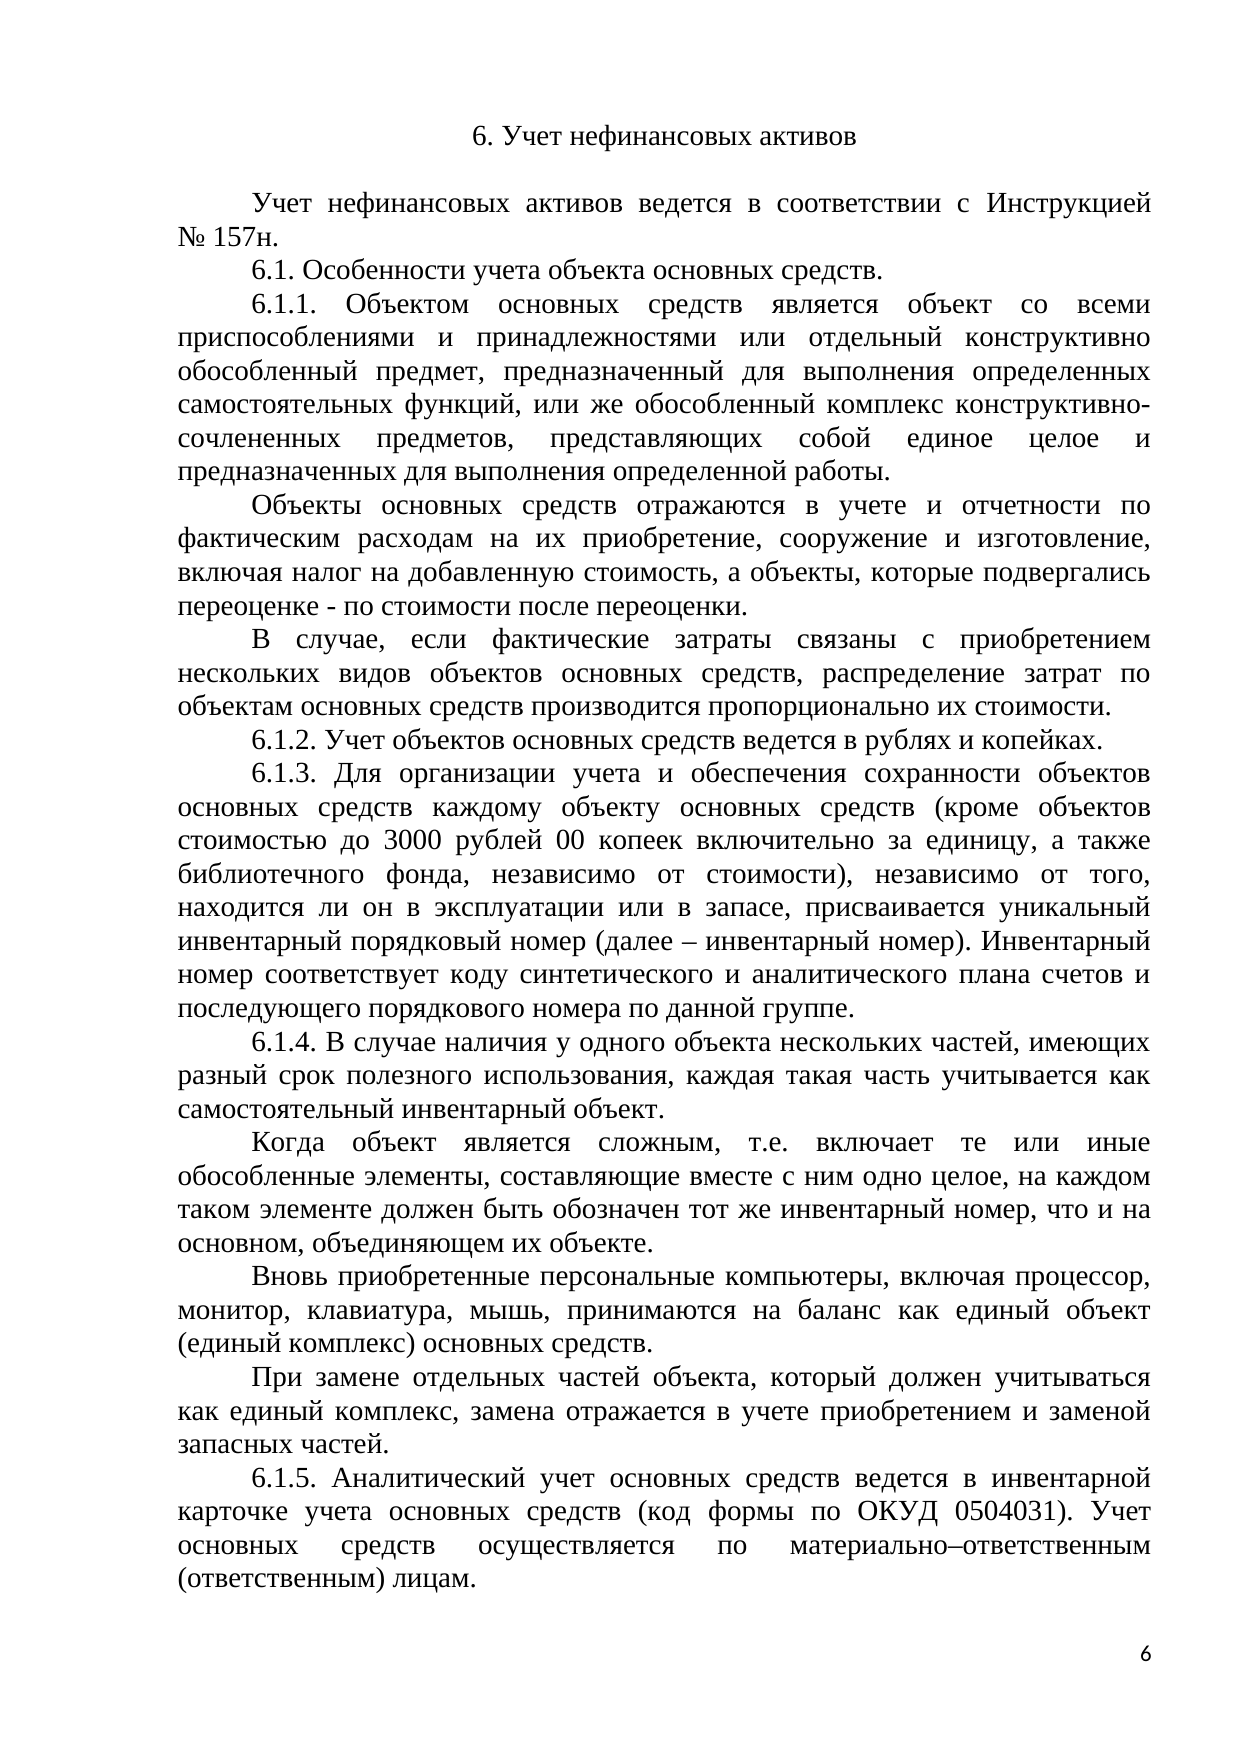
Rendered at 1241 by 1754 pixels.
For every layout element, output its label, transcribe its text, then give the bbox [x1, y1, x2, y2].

text 6.1.1. Объектом основных средств является объект со всеми приспособлениями и принадлежностями или отдельный конструктивно обособленный предмет, предназначенный для выполнения определенных самостоятельных функций, или же обособленный комплекс конструктивно-сочлененных предметов, представляющих собой единое целое и предназначенных для выполнения определенной работы. [177, 286, 1152, 487]
text 6.1.2. Учет объектов основных средств ведется в рублях и копейках. [177, 722, 1152, 755]
text Учет нефинансовых активов ведется в соответствии с Инструкцией № 157н. [177, 185, 1152, 252]
text Объекты основных средств отражаются в учете и отчетности по фактическим расходам на их приобретение, сооружение и изготовление, включая налог на добавленную стоимость, а объекты, которые подвергались переоценке - по стоимости после переоценки. [177, 487, 1152, 621]
text 6.1.3. Для организации учета и обеспечения сохранности объектов основных средств каждому объекту основных средств (кроме объектов стоимостью до 3000 рублей 00 копеек включительно за единицу, а также библиотечного фонда, независимо от стоимости), независимо от того, находится ли он в эксплуатации или в запасе, присваивается уникальный инвентарный порядковый номер (далее – инвентарный номер). Инвентарный номер соответствует коду синтетического и аналитического плана счетов и последующего порядкового номера по данной группе. [177, 755, 1152, 1024]
text 6.1.4. В случае наличия у одного объекта нескольких частей, имеющих разный срок полезного использования, каждая такая часть учитывается как самостоятельный инвентарный объект. [177, 1024, 1152, 1124]
text В случае, если фактические затраты связаны с приобретением нескольких видов объектов основных средств, распределение затрат по объектам основных средств производится пропорционально их стоимости. [177, 621, 1152, 722]
text 6. Учет нефинансовых активов [177, 118, 1152, 152]
text Вновь приобретенные персональные компьютеры, включая процессор, монитор, клавиатура, мышь, принимаются на баланс как единый объект (единый комплекс) основных средств. [177, 1258, 1152, 1359]
text 6.1. Особенности учета объекта основных средств. [177, 252, 1152, 286]
text 6.1.5. Аналитический учет основных средств ведется в инвентарной карточке учета основных средств (код формы по ОКУД 0504031). Учет основных средств осуществляется по материально–ответственным (ответственным) лицам. [177, 1460, 1152, 1594]
text Когда объект является сложным, т.е. включает те или иные обособленные элементы, составляющие вместе с ним одно целое, на каждом таком элементе должен быть обозначен тот же инвентарный номер, что и на основном, объединяющем их объекте. [177, 1124, 1152, 1258]
text При замене отдельных частей объекта, который должен учитываться как единый комплекс, замена отражается в учете приобретением и заменой запасных частей. [177, 1359, 1152, 1460]
